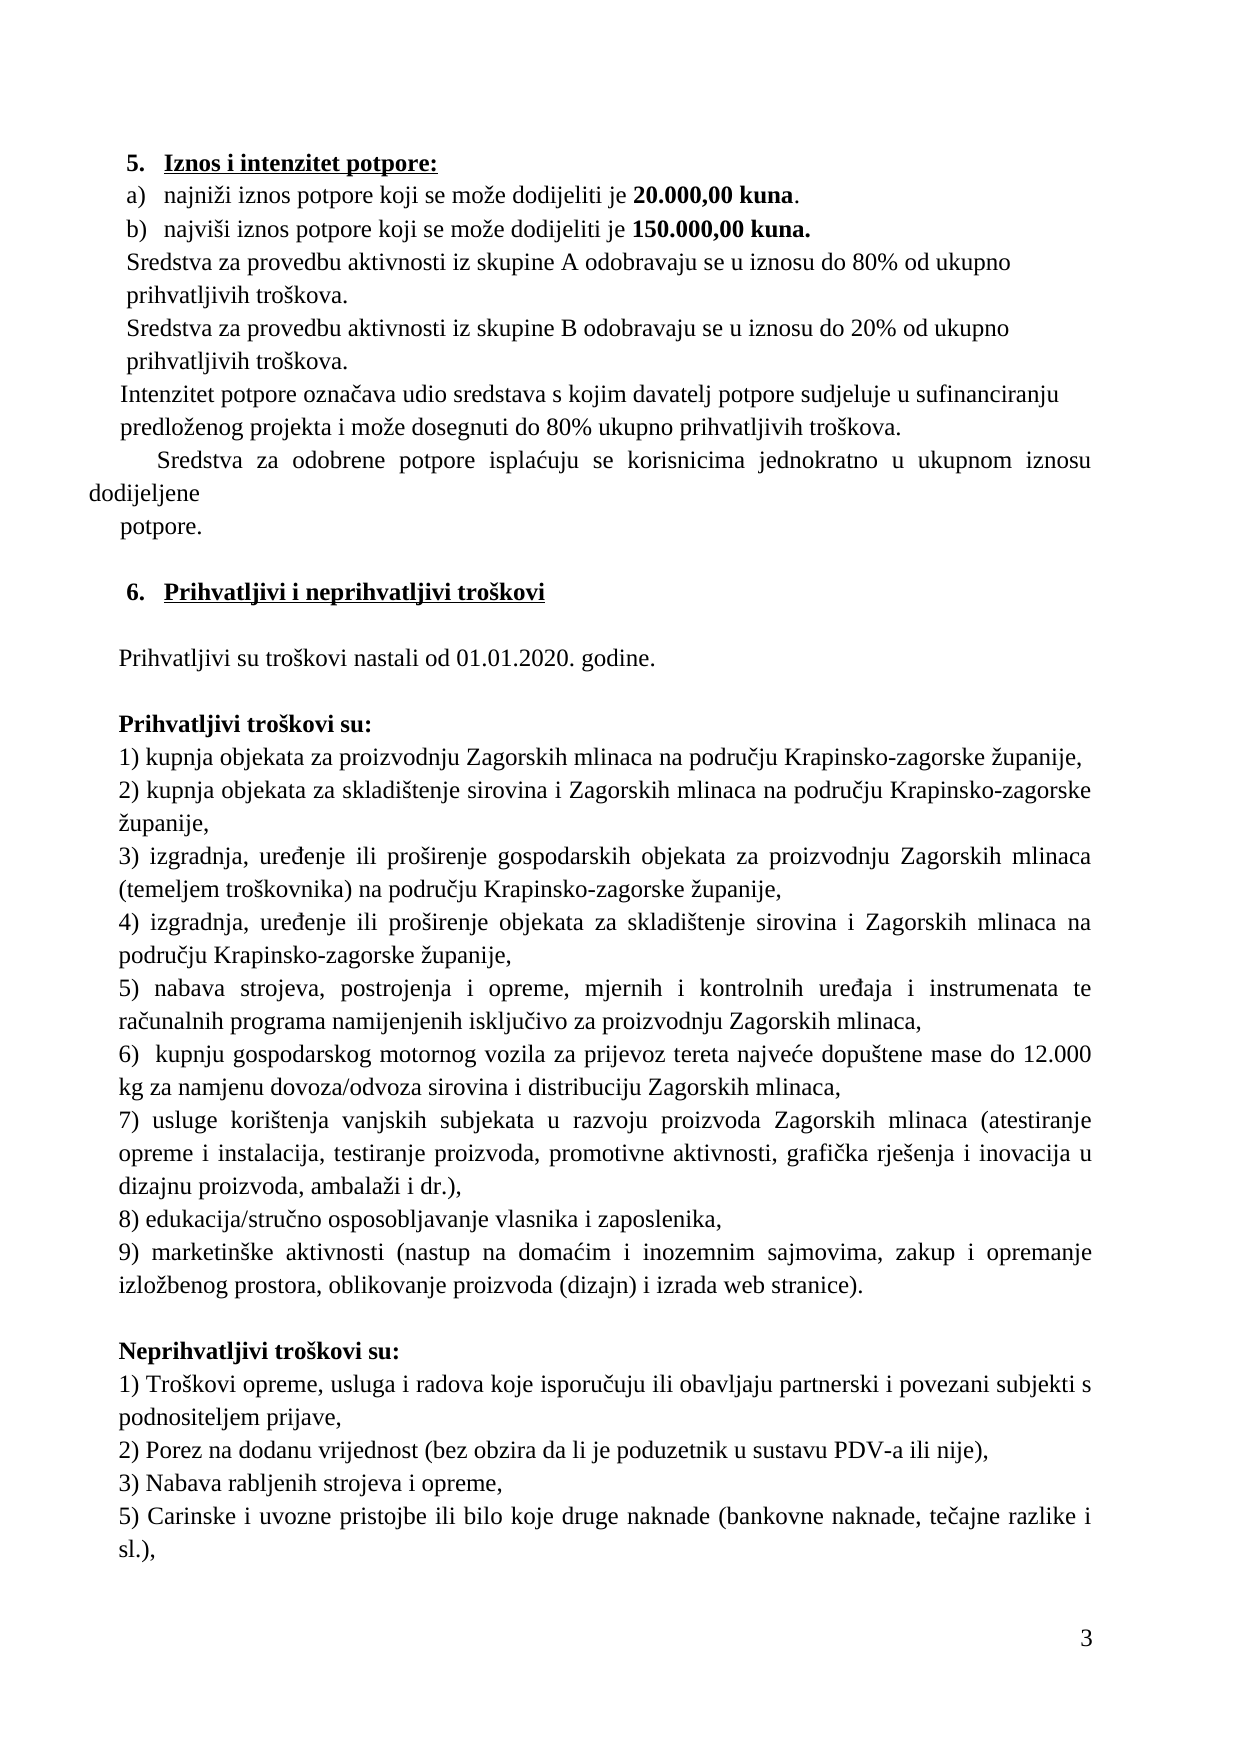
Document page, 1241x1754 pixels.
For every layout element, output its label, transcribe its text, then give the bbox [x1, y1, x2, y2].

text 7) usluge korištenja vanjskih subjekata u razvoju proizvoda Zagorskih mlinaca (atestiranje opreme i instalacija, testiranje proizvoda, promotivne aktivnosti, grafička rješenja i inovacija u dizajnu proizvoda, ambalaži i dr.), [118, 1105, 1093, 1200]
list najniži iznos potpore koji se može dodijeliti je 20.000,00 kuna. [126, 181, 1093, 209]
text 6) kupnju gospodarskog motornog vozila za prijevoz tereta najveće dopuštene mase do 12.000 kg za namjenu dovoza/odvoza sirovina i distribuciju Zagorskih mlinaca, [118, 1039, 1093, 1101]
text 5) Carinske i uvozne pristojbe ili bilo koje druge naknade (bankovne naknade, tečajne razlike i sl.), [118, 1501, 1093, 1563]
text prihvatljivih troškova. [89, 280, 1093, 308]
text Prihvatljivi su troškovi nastali od 01.01.2020. godine. [118, 643, 1093, 672]
text 3) Nabava rabljenih strojeva i opreme, [118, 1468, 1093, 1497]
text Sredstva za provedbu aktivnosti iz skupine A odobravaju se u iznosu do 80% od ukupno [89, 247, 1093, 275]
list Prihvatljivi i neprihvatljivi troškovi [126, 577, 1093, 606]
text predloženog projekta i može dosegnuti do 80% ukupno prihvatljivih troškova. [89, 412, 1093, 441]
text Sredstva za odobrene potpore isplaćuju se korisnicima jednokratno u ukupnom iznosu dodijeljene [89, 445, 1093, 507]
text 9) marketinške aktivnosti (nastup na domaćim i inozemnim sajmovima, zakup i opremanje izložbenog prostora, oblikovanje proizvoda (dizajn) i izrada web stranice). [118, 1237, 1093, 1299]
text Sredstva za provedbu aktivnosti iz skupine B odobravaju se u iznosu do 20% od ukupno [89, 313, 1093, 341]
text 2) Porez na dodanu vrijednost (bez obzira da li je poduzetnik u sustavu PDV-a ili nije), [118, 1435, 1093, 1464]
list Iznos i intenzitet potpore: [126, 148, 1093, 176]
text 3) izgradnja, uređenje ili proširenje gospodarskih objekata za proizvodnju Zagorskih mlinaca (temeljem troškovnika) na području Krapinsko-zagorske županije, [118, 841, 1093, 903]
text 5) nabava strojeva, postrojenja i opreme, mjernih i kontrolnih uređaja i instrumenata te računalnih programa namijenjenih isključivo za proizvodnju Zagorskih mlinaca, [118, 973, 1093, 1035]
text Prihvatljivi troškovi su: [118, 709, 1093, 738]
text 4) izgradnja, uređenje ili proširenje objekata za skladištenje sirovina i Zagorskih mlinaca na području Krapinsko-zagorske županije, [118, 907, 1093, 969]
text 1) Troškovi opreme, usluga i radova koje isporučuju ili obavljaju partnerski i povezani subjekti s podnositeljem prijave, [118, 1369, 1093, 1431]
text 2) kupnja objekata za skladištenje sirovina i Zagorskih mlinaca na području Krapinsko-zagorske županije, [118, 775, 1093, 837]
text Neprihvatljivi troškovi su: [118, 1336, 1093, 1365]
text prihvatljivih troškova. [89, 346, 1093, 374]
text 8) edukacija/stručno osposobljavanje vlasnika i zaposlenika, [118, 1204, 1093, 1233]
text 1) kupnja objekata za proizvodnju Zagorskih mlinaca na području Krapinsko-zagorske županije, [118, 742, 1093, 771]
list najviši iznos potpore koji se može dodijeliti je 150.000,00 kuna. [126, 214, 1093, 242]
text potpore. [89, 511, 1093, 539]
text Intenzitet potpore označava udio sredstava s kojim davatelj potpore sudjeluje u sufinanciranju [89, 379, 1093, 407]
